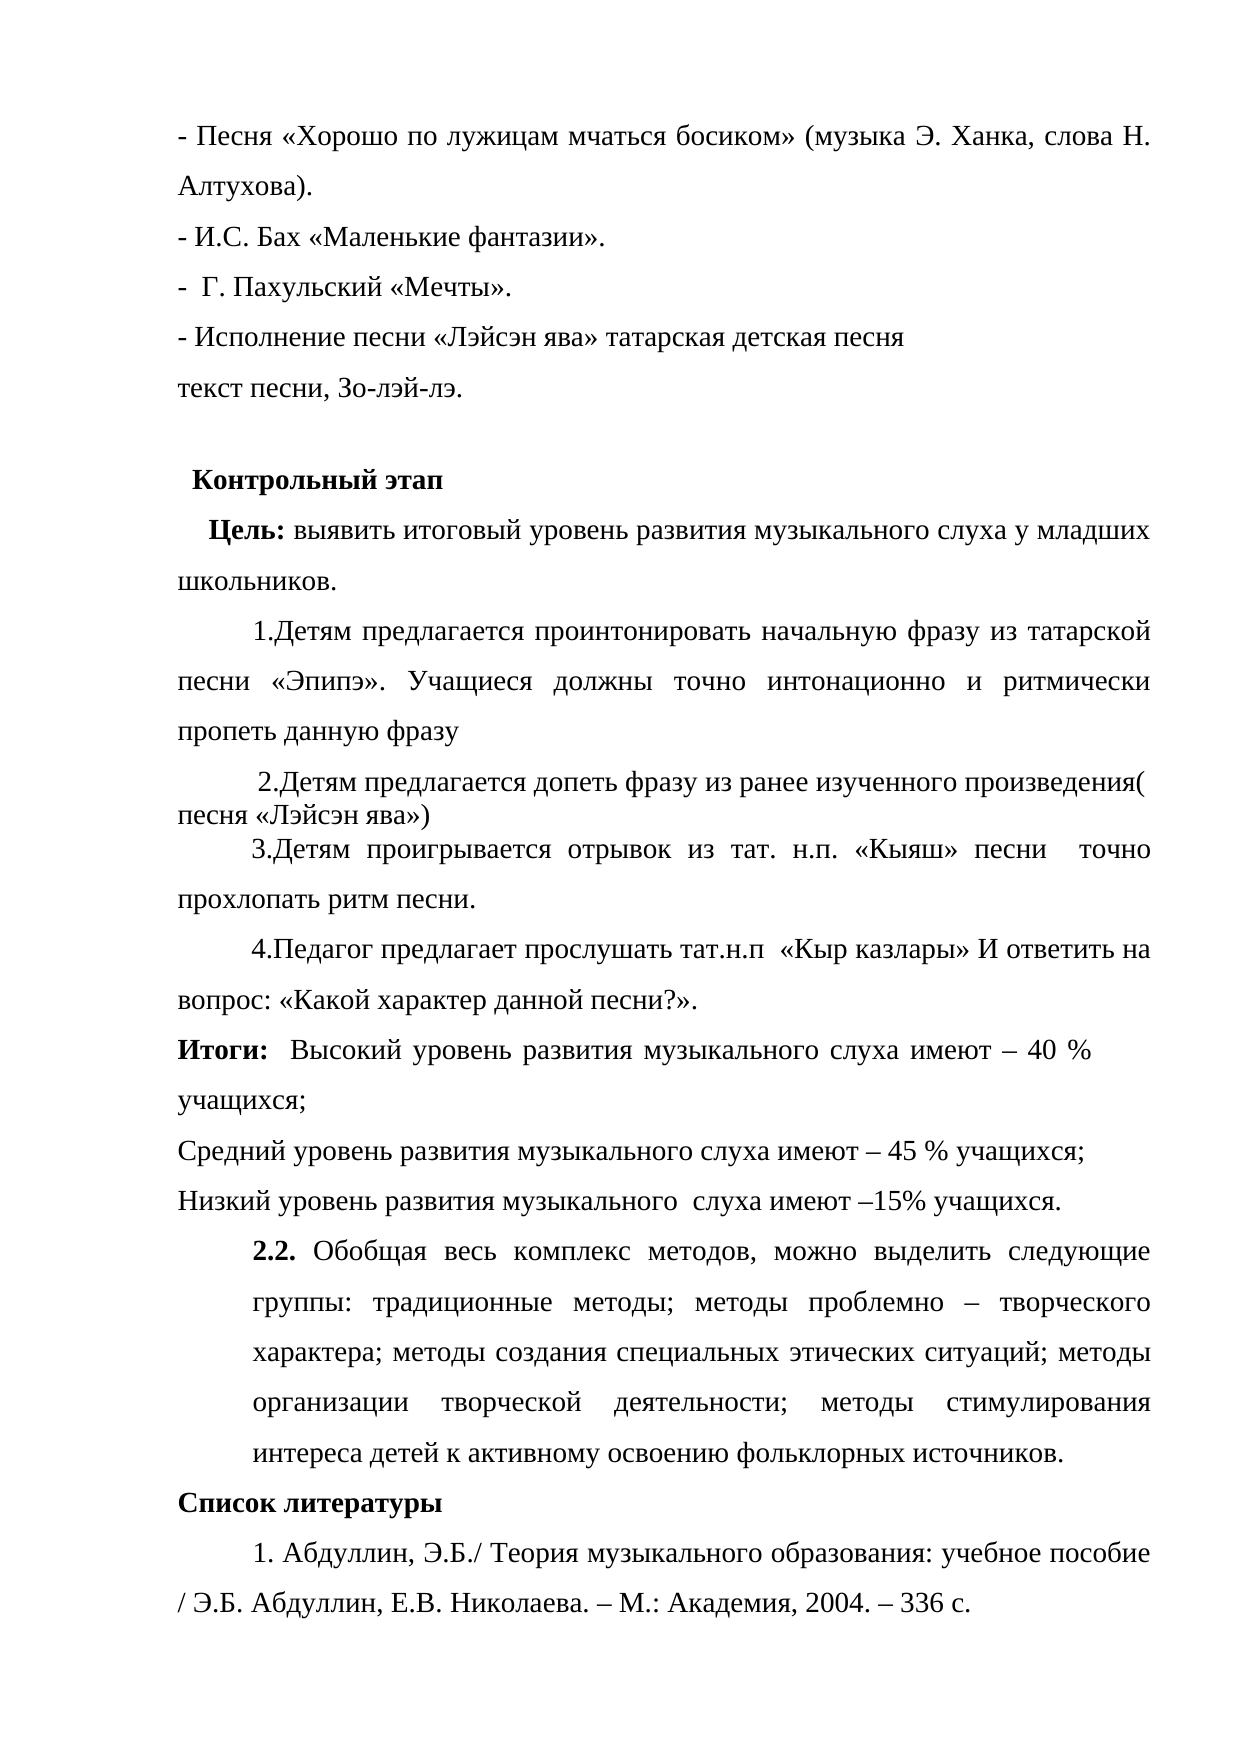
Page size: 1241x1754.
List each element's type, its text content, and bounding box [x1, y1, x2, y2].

text - Г. Пахульский «Мечты». [177, 269, 1152, 303]
text Итоги: Высокий уровень развития музыкального слуха имеют – 40 % учащихся; [177, 1032, 1093, 1116]
text 1.Детям предлагается проинтонировать начальную фразу из татарской песни «Эпипэ». Учащиеся должны точно интонационно и ритмически пропеть данную фразу [177, 613, 1152, 747]
text - Песня «Хорошо по лужицам мчаться босиком» (музыка Э. Ханка, слова Н. Алтухова). [177, 118, 1152, 202]
text 2.2. Обобщая весь комплекс методов, можно выделить следующие группы: традиционные методы; методы проблемно – творческого характера; методы создания специальных этических ситуаций; методы организации творческой деятельности; методы стимулирования интереса детей к активному освоению фольклорных источников. [252, 1233, 1152, 1468]
text 1. Абдуллин, Э.Б./ Теория музыкального образования: учебное пособие / Э.Б. Абдуллин, Е.В. Николаева. – М.: Академия, 2004. – 336 с. [177, 1535, 1152, 1619]
text Контрольный этап [177, 462, 1152, 496]
text Низкий уровень развития музыкального слуха имеют –15% учащихся. [177, 1183, 1093, 1217]
text 2.Детям предлагается допеть фразу из ранее изученного произведения( песня «Лэйсэн ява») [177, 764, 1152, 831]
text - И.С. Бах «Маленькие фантазии». [177, 219, 1152, 252]
text Средний уровень развития музыкального слуха имеют – 45 % учащихся; [177, 1133, 1093, 1166]
list 3.Детям проигрывается отрывок из тат. н.п. «Кыяш» песни точно прохлопать ритм песни. [177, 831, 1152, 915]
text - Исполнение песни «Лэйсэн ява» татарская детская песня [177, 319, 1152, 353]
text 4.Педагог предлагает прослушать тат.н.п «Кыр казлары» И ответить на вопрос: «Какой характер данной песни?». [177, 932, 1152, 1015]
text текст песни, Зо-лэй-лэ. [177, 370, 1152, 403]
text Цель: выявить итоговый уровень развития музыкального слуха у младших школьников. [177, 512, 1152, 596]
text Список литературы [177, 1485, 1152, 1518]
